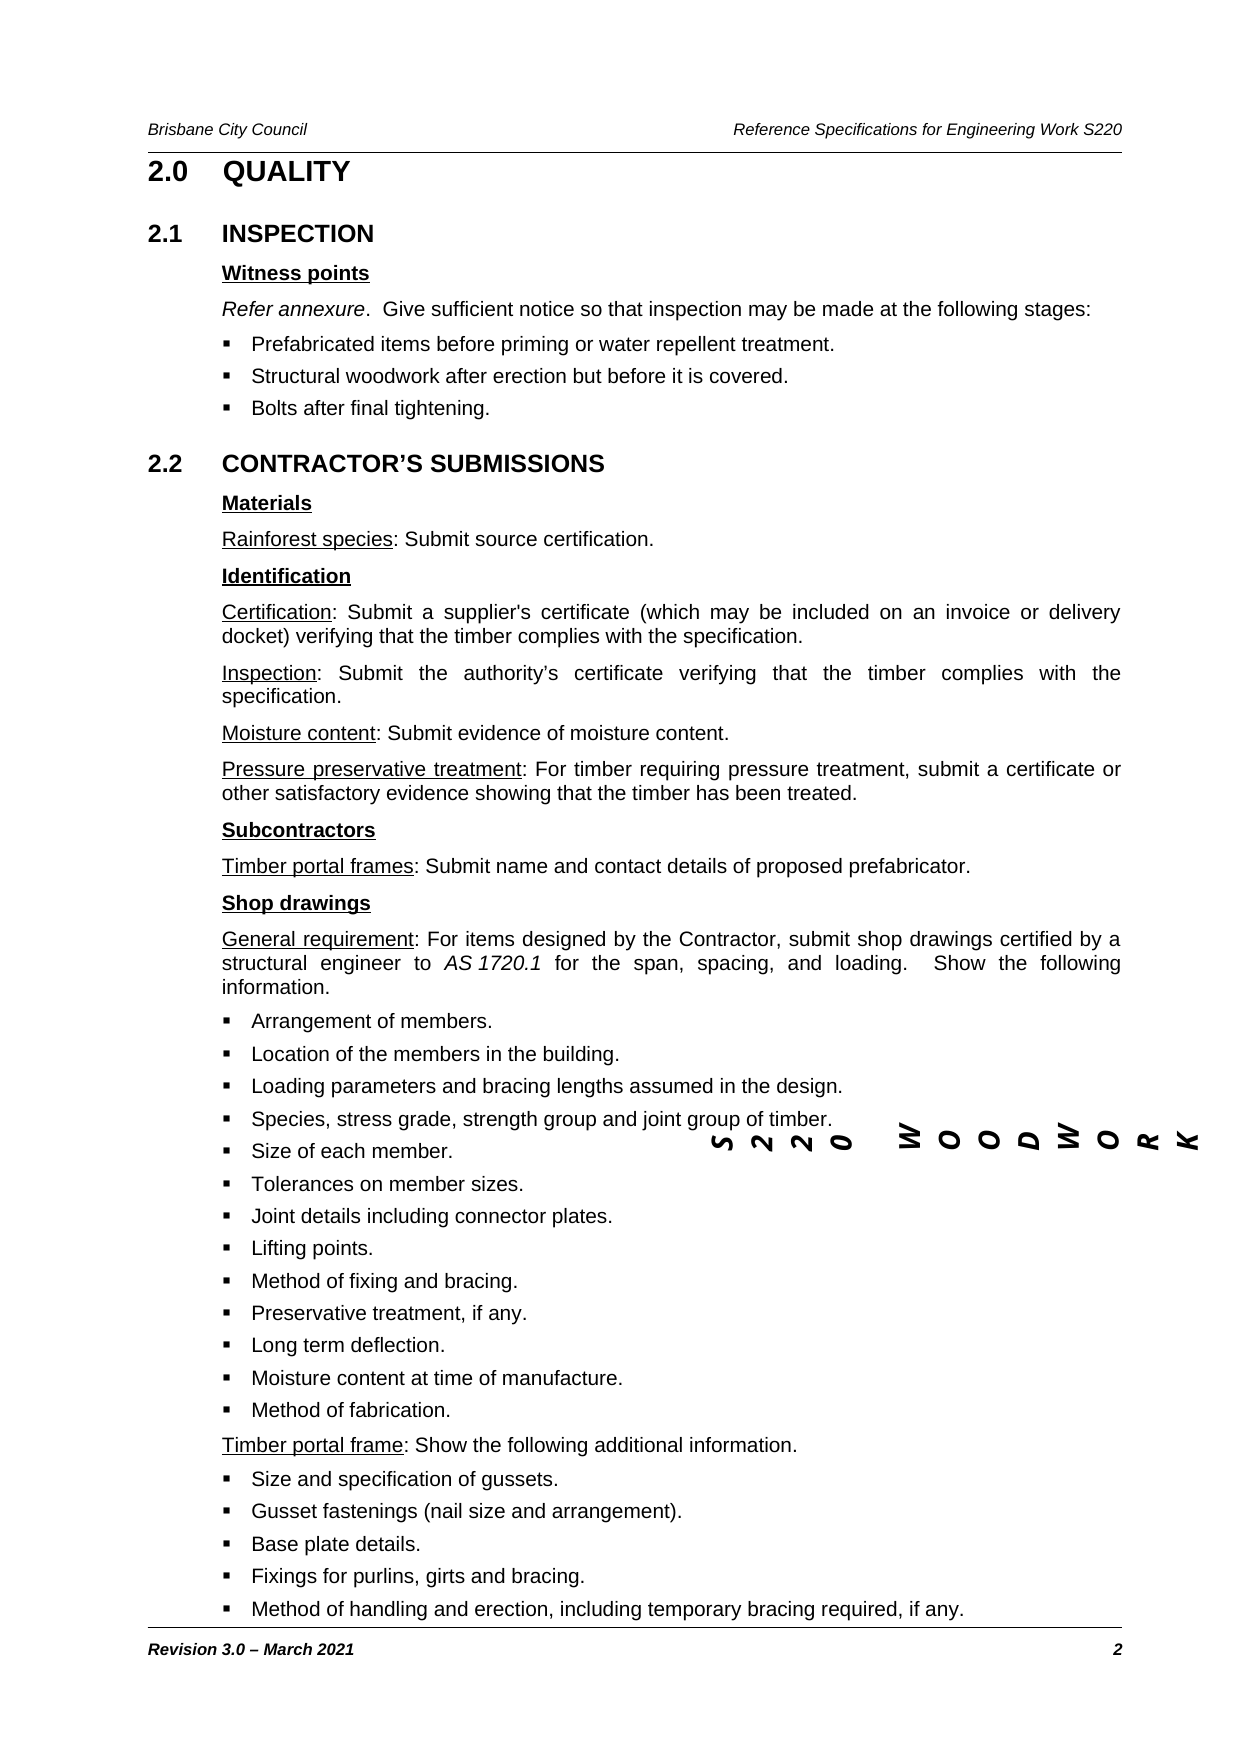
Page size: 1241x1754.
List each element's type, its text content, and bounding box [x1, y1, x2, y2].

text Timber portal frame: Show the following additional information. [222, 1433, 1122, 1457]
text Long term deflection. [222, 1333, 1122, 1357]
subtitle Inspection [148, 219, 1122, 248]
text Fixings for purlins, girts and bracing. [222, 1564, 1122, 1588]
text Moisture content at time of manufacture. [222, 1366, 1122, 1390]
text Certification: Submit a supplier's certificate (which may be included on an invoice or delivery docket) verifying that the timber complies with the specification. [222, 600, 1122, 648]
text Subcontractors [222, 818, 1122, 842]
text Arrangement of members. [222, 1009, 1122, 1033]
text Tolerances on member sizes. [222, 1171, 1122, 1195]
text Materials [222, 491, 1122, 514]
text Moisture content: Submit evidence of moisture content. [222, 721, 1122, 745]
text Timber portal frames: Submit name and contact details of proposed prefabricator. [222, 854, 1122, 878]
text Rainforest species: Submit source certification. [222, 527, 1122, 551]
text Pressure preservative treatment: For timber requiring pressure treatment, submit a certificate or other satisfactory evidence showing that the timber has been treated. [222, 757, 1122, 805]
text Bolts after final tightening. [222, 396, 1122, 420]
text Loading parameters and bracing lengths assumed in the design. [222, 1074, 1122, 1098]
text Identification [222, 563, 1122, 587]
text Method of fixing and bracing. [222, 1268, 1122, 1293]
text Size of each member. [222, 1139, 1122, 1163]
text Lifting points. [222, 1236, 1122, 1260]
text Size and specification of gussets. [222, 1467, 1122, 1491]
text Location of the members in the building. [222, 1042, 1122, 1066]
text Structural woodwork after erection but before it is covered. [222, 364, 1122, 388]
subtitle QUALITY [148, 154, 1122, 188]
text Method of handling and erection, including temporary bracing required, if any. [222, 1597, 1122, 1621]
text Prefabricated items before priming or water repellent treatment. [222, 331, 1122, 355]
text Gusset fastenings (nail size and arrangement). [222, 1499, 1122, 1523]
text Refer annexure. Give sufficient notice so that inspection may be made at the following stages: [222, 297, 1122, 321]
text Preservative treatment, if any. [222, 1301, 1122, 1325]
text Base plate details. [222, 1532, 1122, 1556]
text Shop drawings [222, 891, 1122, 914]
text Species, stress grade, strength group and joint group of timber. [222, 1107, 1122, 1131]
text Joint details including connector plates. [222, 1204, 1122, 1228]
text Method of fabrication. [222, 1398, 1122, 1422]
text Witness points [222, 261, 1122, 284]
subtitle Contractor’s Submissions [148, 449, 1122, 478]
text General requirement: For items designed by the Contractor, submit shop drawings certified by a structural engineer to AS 1720.1 for the span, spacing, and loading. Show the following information. [222, 927, 1122, 999]
text Inspection: Submit the authority’s certificate verifying that the timber complies with the specification. [222, 660, 1122, 708]
